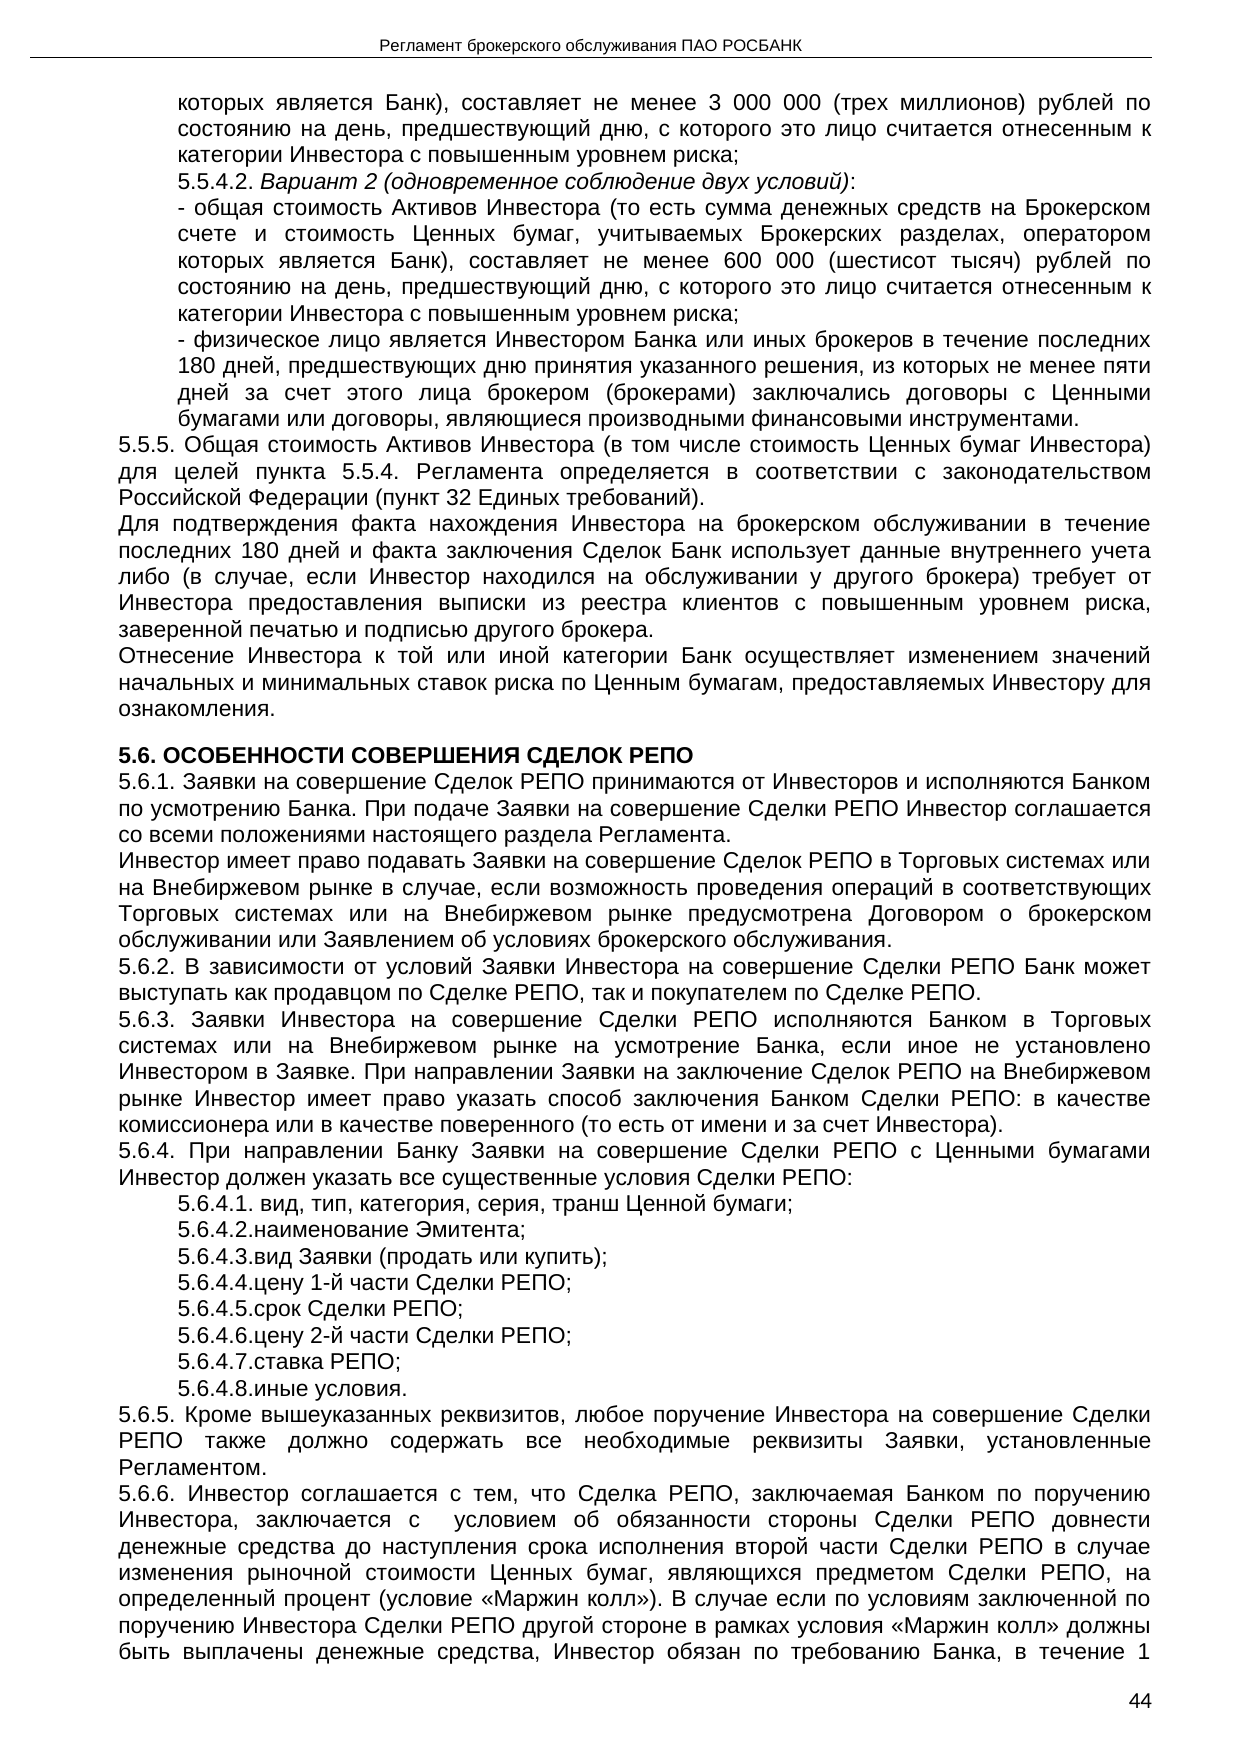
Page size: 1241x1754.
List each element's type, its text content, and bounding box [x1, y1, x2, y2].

table_cell Отнесение Инвестора к той или иной категории Банк осуществляет изменением значений начальных и минимальных ставок риска по Ценным бумагам, предоставляемых Инвестору для ознакомления. [107, 642, 1163, 721]
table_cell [107, 1480, 1163, 1664]
table_cell - физическое лицо является Инвестором Банка или иных брокеров в течение последних 180 дней, предшествующих дню принятия указанного решения, из которых не менее пяти дней за счет этого лица брокером (брокерами) заключались договоры с Ценными бумагами или договоры, являющиеся производными финансовыми инструментами. [107, 326, 1163, 431]
table_cell 5.6.4.2.наименование Эмитента; [107, 1216, 1163, 1243]
table_cell 5.5.4.2. Вариант 2 (одновременное соблюдение двух условий): [107, 168, 1163, 194]
table_cell 5.6.4.7.ставка РЕПО; [107, 1348, 1163, 1374]
table_cell 5.6.3. Заявки Инвестора на совершение Сделки РЕПО исполняются Банком в Торговых системах или на Внебиржевом рынке на усмотрение Банка, если иное не установлено Инвестором в Заявке. При направлении Заявки на заключение Сделок РЕПО на Внебиржевом рынке Инвестор имеет право указать способ заключения Банком Сделки РЕПО: в качестве комиссионера или в качестве поверенного (то есть от имени и за счет Инвестора). [107, 1006, 1163, 1137]
table_cell Для подтверждения факта нахождения Инвестора на брокерском обслуживании в течение последних 180 дней и факта заключения Сделок Банк использует данные внутреннего учета либо (в случае, если Инвестор находился на обслуживании у другого брокера) требует от Инвестора предоставления выписки из реестра клиентов с повышенным уровнем риска, заверенной печатью и подписью другого брокера. [107, 510, 1163, 642]
table_cell 5.6.4.1. вид, тип, категория, серия, транш Ценной бумаги; [107, 1190, 1163, 1216]
table_cell 5.6.4.8.иные условия. [107, 1375, 1163, 1401]
table_cell 5.6.4. При направлении Банку Заявки на совершение Сделки РЕПО с Ценными бумагами Инвестор должен указать все существенные условия Сделки РЕПО: [107, 1137, 1163, 1190]
table_cell Инвестор имеет право подавать Заявки на совершение Сделок РЕПО в Торговых системах или на Внебиржевом рынке в случае, если возможность проведения операций в соответствующих Торговых системах или на Внебиржевом рынке предусмотрена Договором о брокерском обслуживании или Заявлением об условиях брокерского обслуживания. [107, 848, 1163, 953]
table_cell 5.6.2. В зависимости от условий Заявки Инвестора на совершение Сделки РЕПО Банк может выступать как продавцом по Сделке РЕПО, так и покупателем по Сделке РЕПО. [107, 953, 1163, 1006]
table_cell 5.6. ОСОБЕННОСТИ СОВЕРШЕНИЯ СДЕЛОК РЕПО [107, 721, 1163, 768]
table_cell 5.6.4.3.вид Заявки (продать или купить); [107, 1243, 1163, 1269]
table_cell 5.5.5. Общая стоимость Активов Инвестора (в том числе стоимость Ценных бумаг Инвестора) для целей пункта 5.5.4. Регламента определяется в соответствии с законодательством Российской Федерации (пункт 32 Единых требований). [107, 431, 1163, 510]
table_cell 5.6.1. Заявки на совершение Сделок РЕПО принимаются от Инвесторов и исполняются Банком по усмотрению Банка. При подаче Заявки на совершение Сделки РЕПО Инвестор соглашается со всеми положениями настоящего раздела Регламента. [107, 768, 1163, 847]
table_cell 5.6.4.6.цену 2-й части Сделки РЕПО; [107, 1322, 1163, 1348]
table_cell - общая стоимость Активов Инвестора (то есть сумма денежных средств на Брокерском счете и стоимость Ценных бумаг, учитываемых Брокерских разделах, оператором которых является Банк), составляет не менее 600 000 (шестисот тысяч) рублей по состоянию на день, предшествующий дню, с которого это лицо считается отнесенным к категории Инвестора с повышенным уровнем риска; [107, 194, 1163, 326]
table_cell 5.6.5. Кроме вышеуказанных реквизитов, любое поручение Инвестора на совершение Сделки РЕПО также должно содержать все необходимые реквизиты Заявки, установленные Регламентом. [107, 1401, 1163, 1480]
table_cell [107, 89, 1163, 168]
table_cell 5.6.4.5.срок Сделки РЕПО; [107, 1295, 1163, 1322]
table_cell 5.6.4.4.цену 1-й части Сделки РЕПО; [107, 1269, 1163, 1295]
